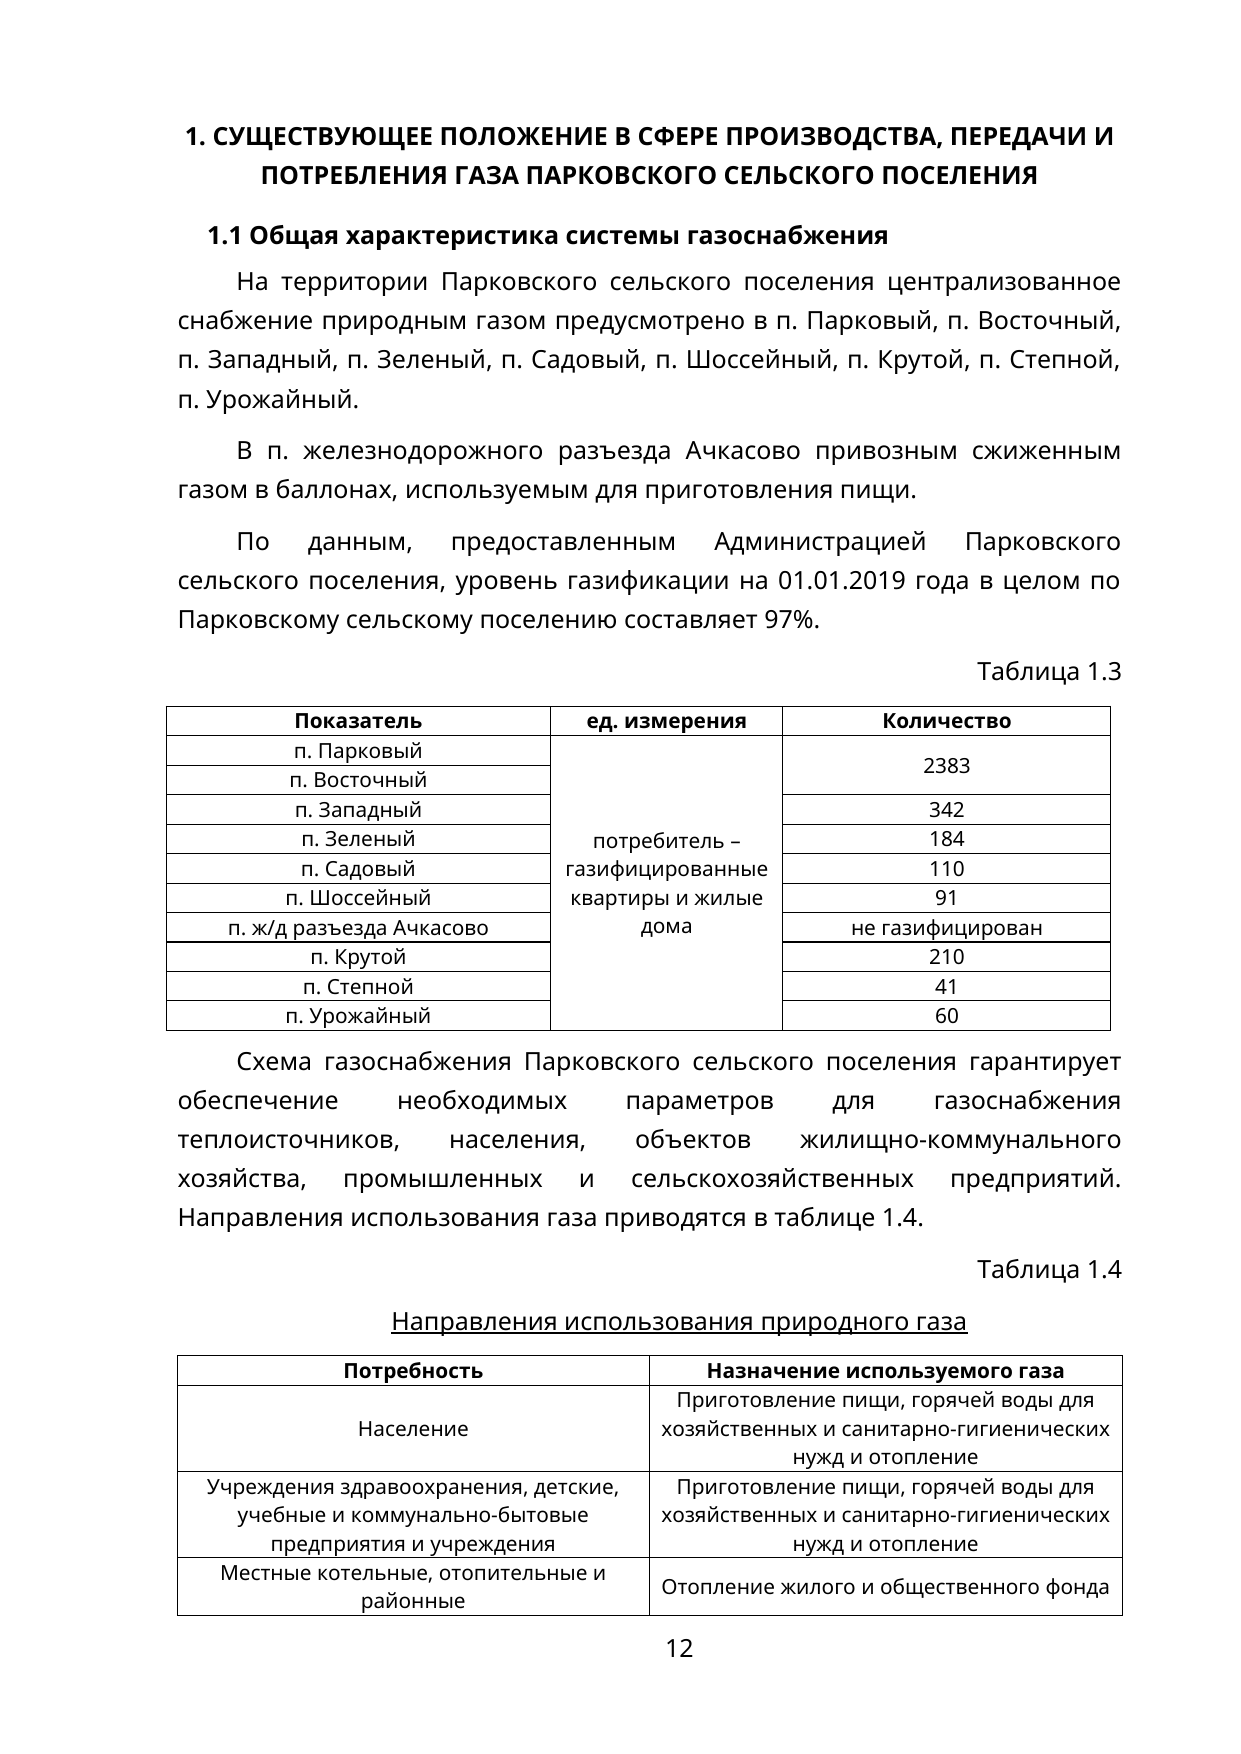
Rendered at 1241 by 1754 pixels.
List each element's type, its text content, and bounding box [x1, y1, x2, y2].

table_cell п. ж/д разъезда Ачкасово [167, 913, 550, 941]
table_header Количество [783, 707, 1110, 735]
table_cell 110 [783, 854, 1110, 882]
table_cell Учреждения здравоохранения, детские, учебные и коммунально-бытовые предприятия и учреждения [178, 1472, 649, 1557]
text В п. железнодорожного разъезда Ачкасово привозным сжиженным газом в баллонах, используемым для приготовления пищи. [177, 433, 1122, 506]
table_cell 60 [783, 1001, 1110, 1030]
table_cell не газифицирован [783, 913, 1110, 941]
table_cell Приготовление пищи, горячей воды для хозяйственных и санитарно-гигиенических нужд и отопление [650, 1472, 1122, 1557]
table_header Показатель [167, 707, 550, 735]
table_cell Местные котельные, отопительные и районные [178, 1558, 649, 1615]
table_cell п. Парковый [167, 736, 550, 764]
subtitle 1. СУЩЕСТВУЮЩЕЕ ПОЛОЖЕНИЕ В СФЕРЕ ПРОИЗВОДСТВА, ПЕРЕДАЧИ И ПОТРЕБЛЕНИЯ ГАЗА ПАРКОВСКОГО СЕЛЬСКОГО ПОСЕЛЕНИЯ [177, 118, 1122, 191]
table_cell Отопление жилого и общественного фонда [650, 1558, 1122, 1615]
text По данным, предоставленным Администрацией Парковского сельского поселения, уровень газификации на 01.01.2019 года в целом по Парковскому сельскому поселению составляет 97%. [177, 524, 1122, 636]
table_cell 184 [783, 825, 1110, 853]
text На территории Парковского сельского поселения централизованное снабжение природным газом предусмотрено в п. Парковый, п. Восточный, п. Западный, п. Зеленый, п. Садовый, п. Шоссейный, п. Крутой, п. Степной, п. Урожайный. [177, 264, 1122, 415]
text Таблица 1.4 [177, 1252, 1122, 1286]
table_cell п. Крутой [167, 943, 550, 971]
table_header Потребность [178, 1356, 649, 1384]
text Таблица 1.3 [177, 654, 1122, 688]
table_cell п. Садовый [167, 854, 550, 882]
table_header Назначение используемого газа [650, 1356, 1122, 1384]
table_cell п. Урожайный [167, 1001, 550, 1030]
text Схема газоснабжения Парковского сельского поселения гарантирует обеспечение необходимых параметров для газоснабжения теплоисточников, населения, объектов жилищно-коммунального хозяйства, промышленных и сельскохозяйственных предприятий. Направления использования газа приводятся в таблице 1.4. [177, 1043, 1122, 1234]
table_cell п. Шоссейный [167, 884, 550, 912]
table_cell п. Зеленый [167, 825, 550, 853]
table_cell потребитель – газифицированные квартиры и жилые дома [551, 736, 782, 1030]
table_cell 2383 [783, 736, 1110, 794]
table_cell 91 [783, 884, 1110, 912]
text Направления использования природного газа [177, 1303, 1122, 1337]
table_cell 342 [783, 795, 1110, 823]
table_cell Приготовление пищи, горячей воды для хозяйственных и санитарно-гигиенических нужд и отопление [650, 1386, 1122, 1471]
table_cell п. Степной [167, 972, 550, 1000]
table_cell п. Восточный [167, 766, 550, 794]
table_cell 41 [783, 972, 1110, 1000]
table_header ед. измерения [551, 707, 782, 735]
subtitle 1.1 Общая характеристика системы газоснабжения [177, 217, 1122, 251]
table_cell 210 [783, 943, 1110, 971]
table_cell Население [178, 1386, 649, 1471]
table_cell п. Западный [167, 795, 550, 823]
